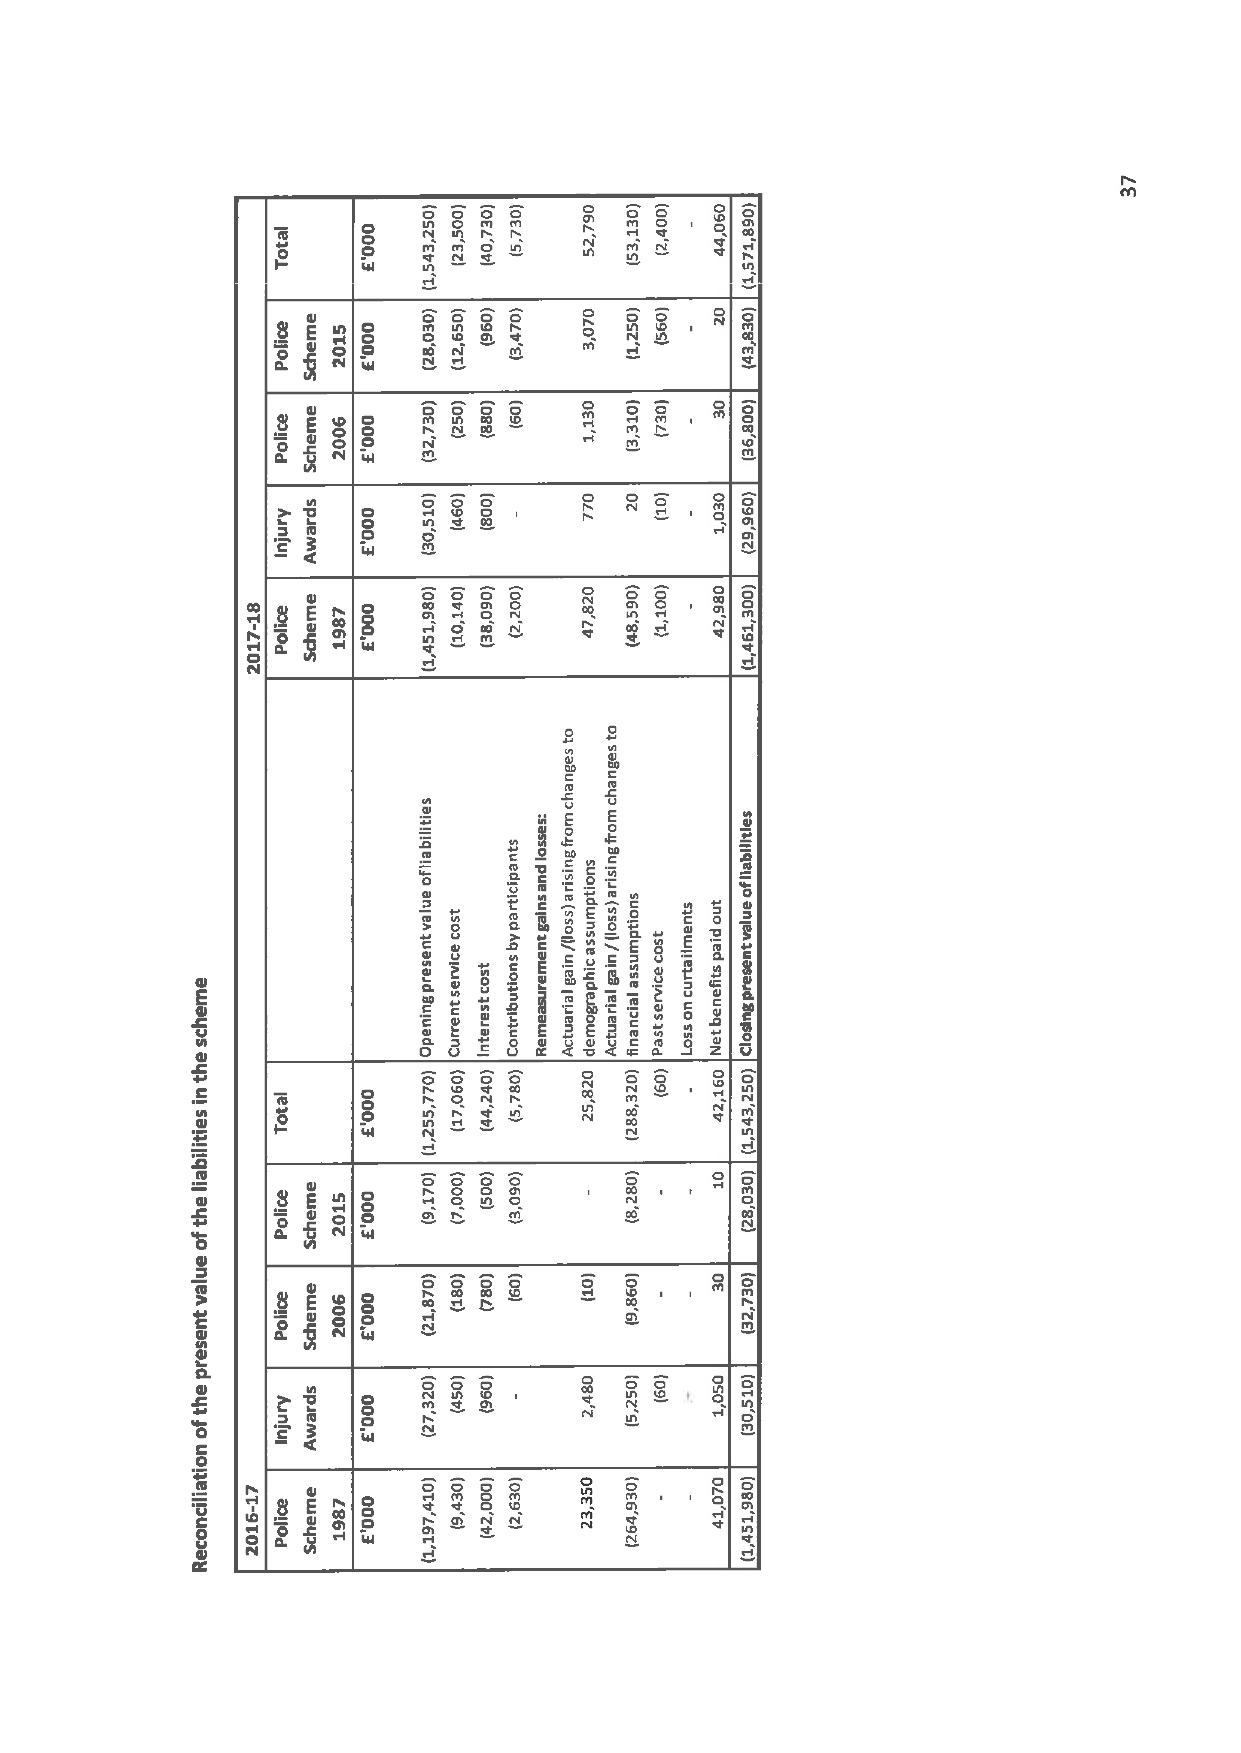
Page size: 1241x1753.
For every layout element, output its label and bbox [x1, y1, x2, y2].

picture [185, 172, 1141, 1577]
